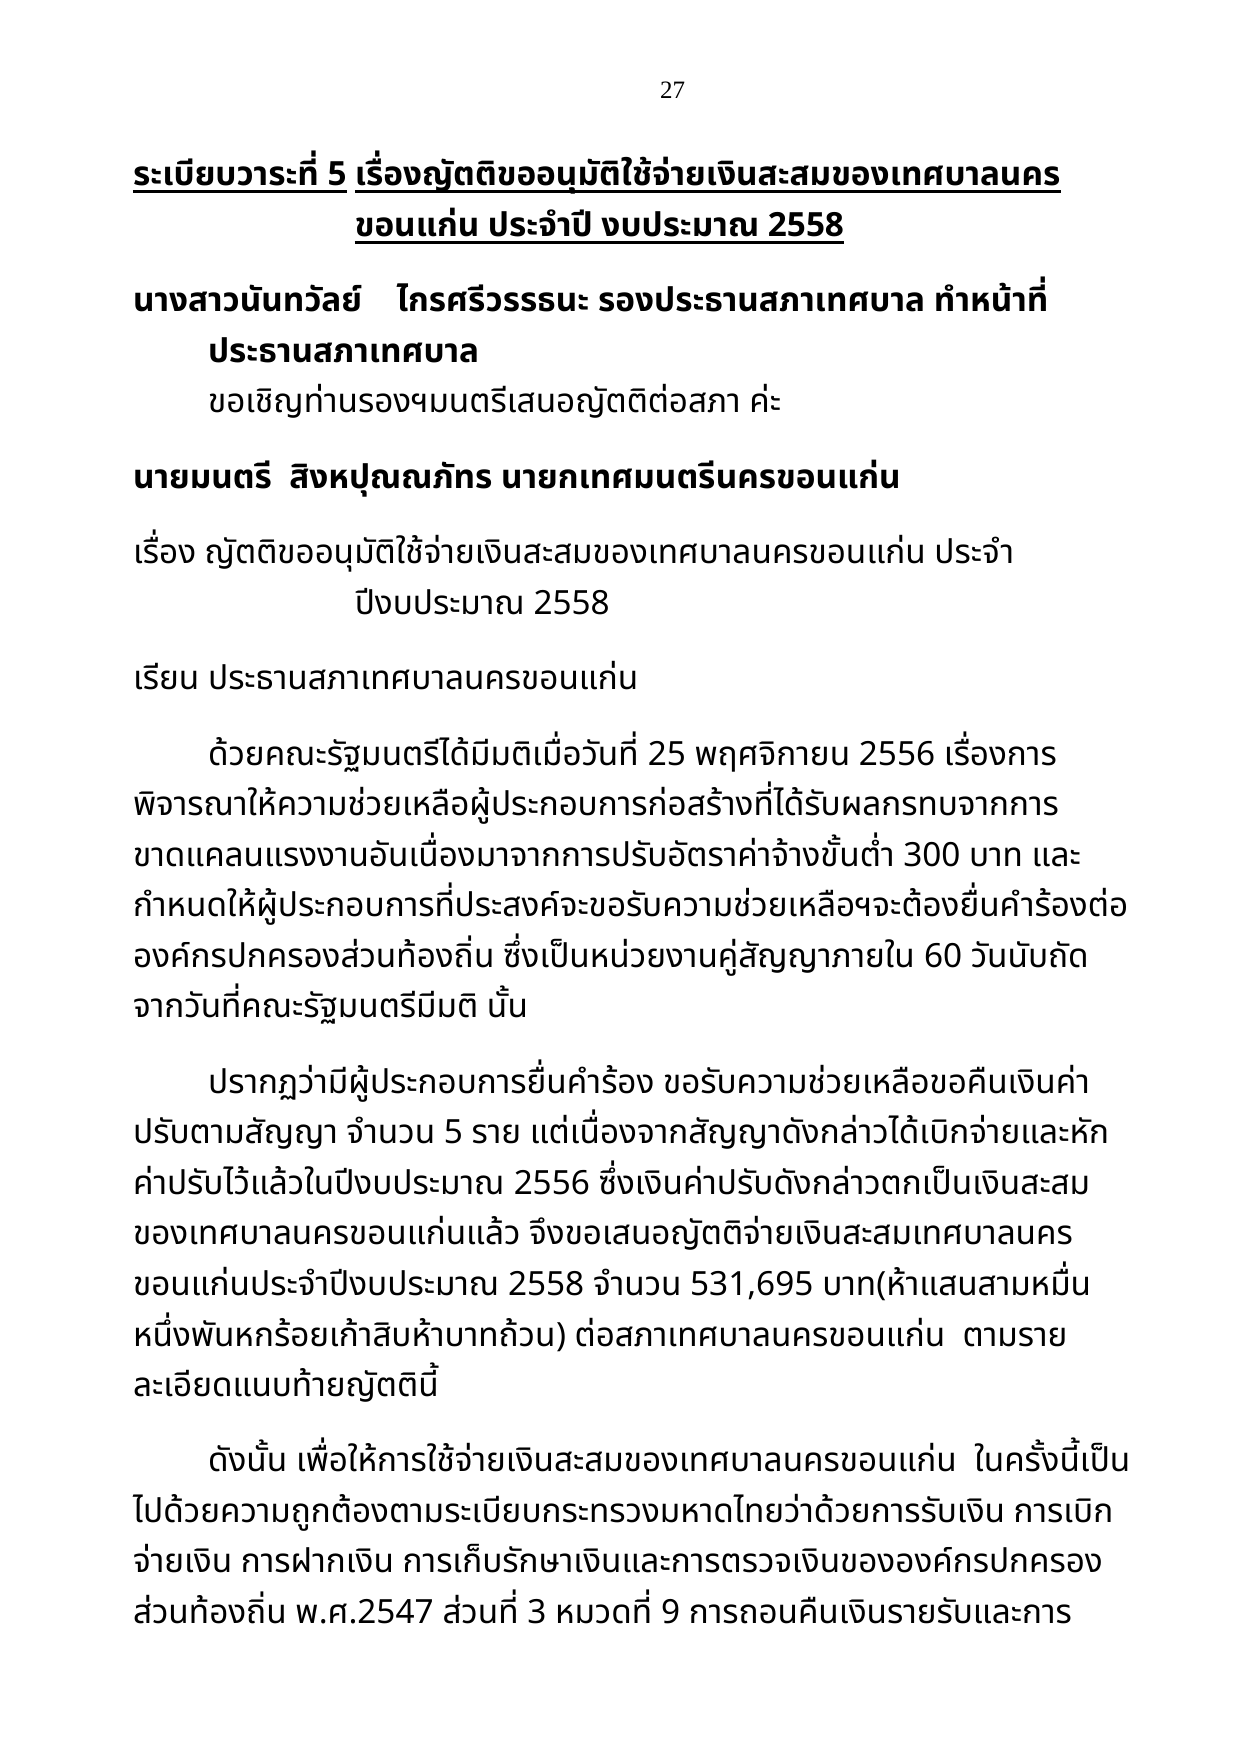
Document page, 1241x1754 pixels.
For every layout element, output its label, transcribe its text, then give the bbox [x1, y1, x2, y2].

text เรื่อง ญัตติขออนุมัติใช้จ่ายเงินสะสมของเทศบาลนครขอนแก่น ประจำปีงบประมาณ 2558 [133, 528, 1137, 629]
text นางสาวนันทวัลย์ ไกรศรีวรรธนะ รองประธานสภาเทศบาล ทำหน้าที่ ประธานสภาเทศบาล [133, 276, 1137, 377]
text ขอเชิญท่านรองฯมนตรีเสนอญัตติต่อสภา ค่ะ [208, 377, 1137, 428]
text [133, 1436, 1137, 1638]
text นายมนตรี สิงหปุณณภัทร นายกเทศมนตรีนครขอนแก่น [133, 453, 1137, 503]
text ด้วยคณะรัฐมนตรีได้มีมติเมื่อวันที่ 25 พฤศจิกายน 2556 เรื่องการพิจารณาให้ความช่วยเหลือผู้ประกอบการก่อสร้างที่ได้รับผลกรทบจากการขาดแคลนแรงงานอันเนื่องมาจากการปรับอัตราค่าจ้างขั้นต่ำ 300 บาท และกำหนดให้ผู้ประกอบการที่ประสงค์จะขอรับความช่วยเหลือฯจะต้องยื่นคำร้องต่อองค์กรปกครองส่วนท้องถิ่น ซึ่งเป็นหน่วยงานคู่สัญญาภายใน 60 วันนับถัดจากวันที่คณะรัฐมนตรีมีมติ นั้น [133, 729, 1137, 1033]
text ปรากฏว่ามีผู้ประกอบการยื่นคำร้อง ขอรับความช่วยเหลือขอคืนเงินค่าปรับตามสัญญา จำนวน 5 ราย แต่เนื่องจากสัญญาดังกล่าวได้เบิกจ่ายและหักค่าปรับไว้แล้วในปีงบประมาณ 2556 ซึ่งเงินค่าปรับดังกล่าวตกเป็นเงินสะสมของเทศบาลนครขอนแก่นแล้ว จึงขอเสนอญัตติจ่ายเงินสะสมเทศบาลนครขอนแก่นประจำปีงบประมาณ 2558 จำนวน 531,695 บาท(ห้าแสนสามหมื่นหนึ่งพันหกร้อยเก้าสิบห้าบาทถ้วน) ต่อสภาเทศบาลนครขอนแก่น ตามรายละเอียดแนบท้ายญัตตินี้ [133, 1058, 1137, 1411]
text เรียน ประธานสภาเทศบาลนครขอนแก่น [133, 654, 1137, 704]
text ระเบียบวาระที่ 5 เรื่องญัตติขออนุมัติใช้จ่ายเงินสะสมของเทศบาลนครขอนแก่น ประจำปี งบประมาณ 2558 [133, 150, 1137, 251]
